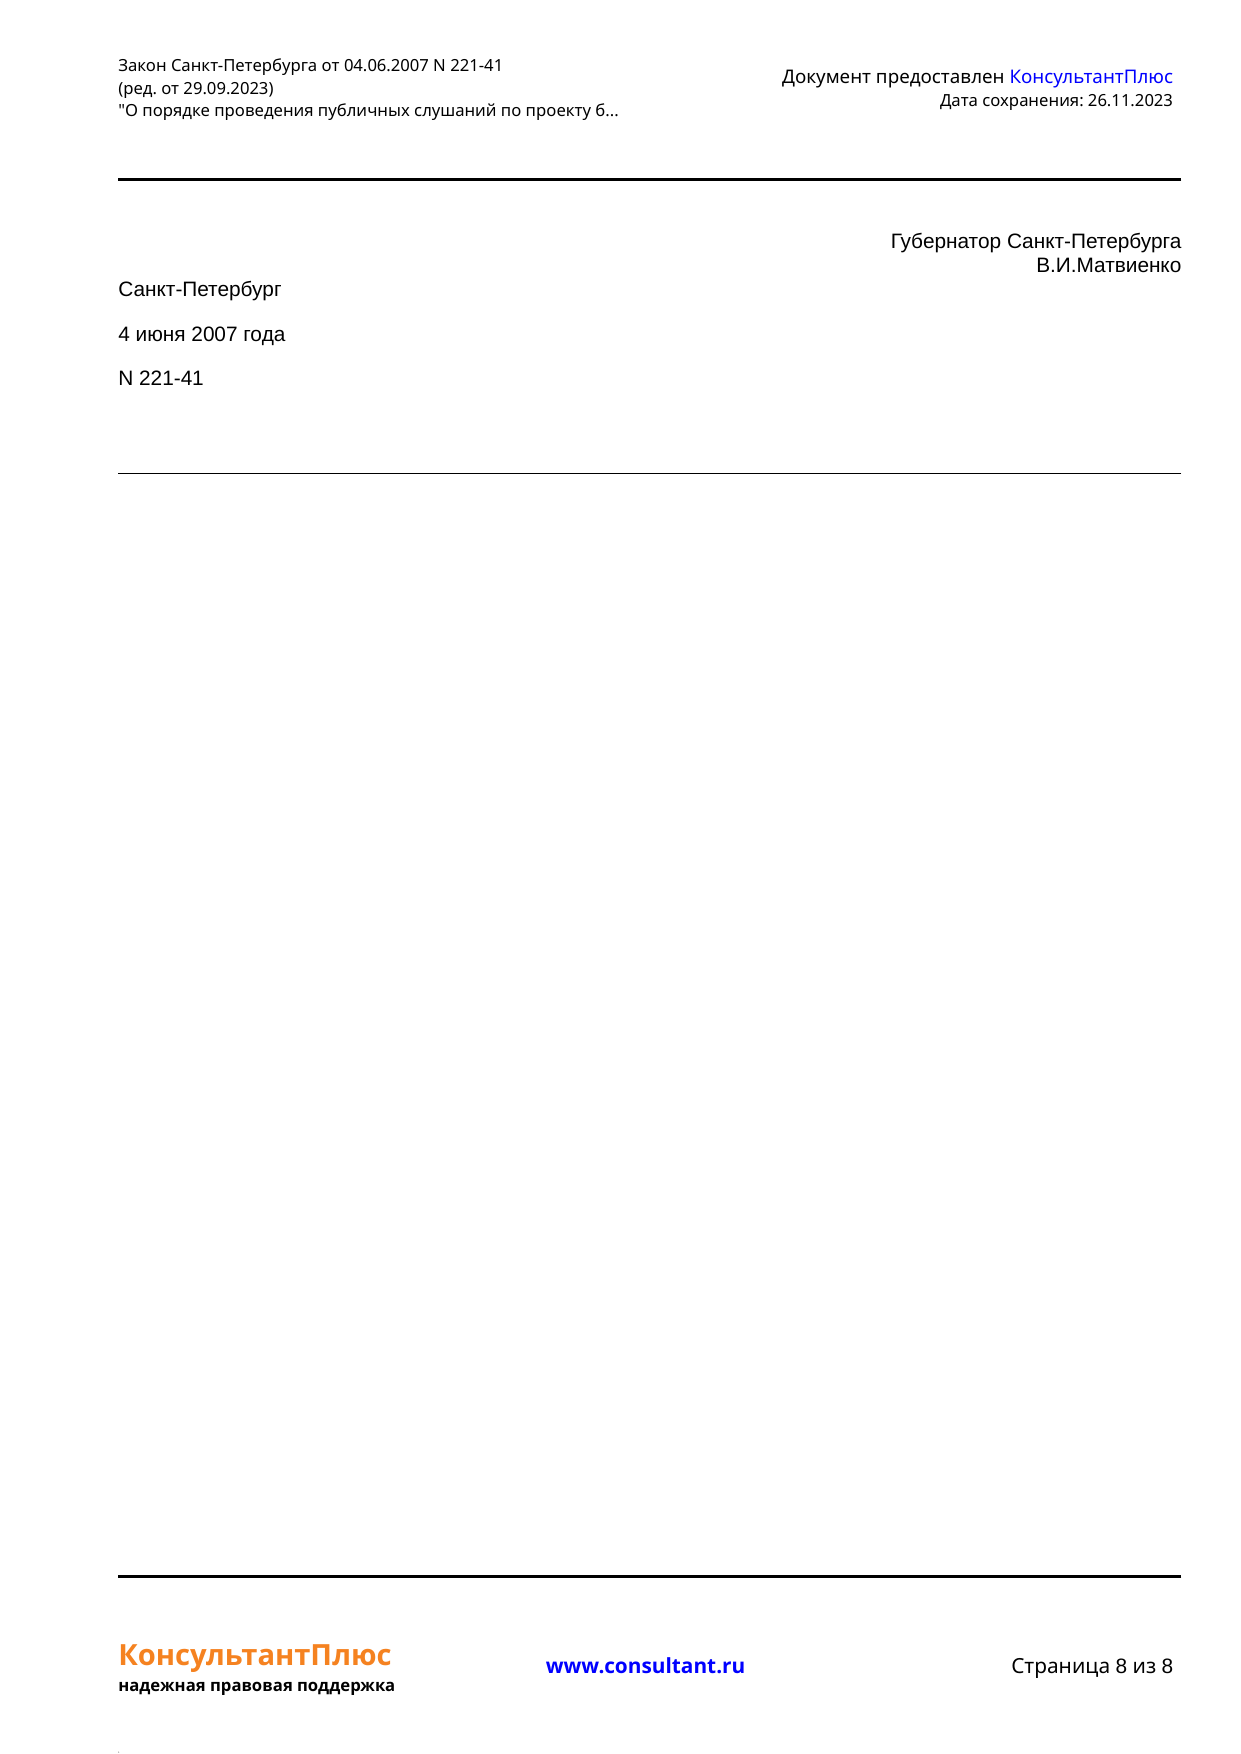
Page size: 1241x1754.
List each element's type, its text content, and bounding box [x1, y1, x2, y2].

text 4 июня 2007 года [118, 321, 1181, 345]
text В.И.Матвиенко [118, 253, 1181, 277]
text Санкт-Петербург [118, 277, 1181, 301]
text N 221-41 [118, 366, 1181, 390]
text Губернатор Санкт-Петербурга [118, 229, 1181, 253]
